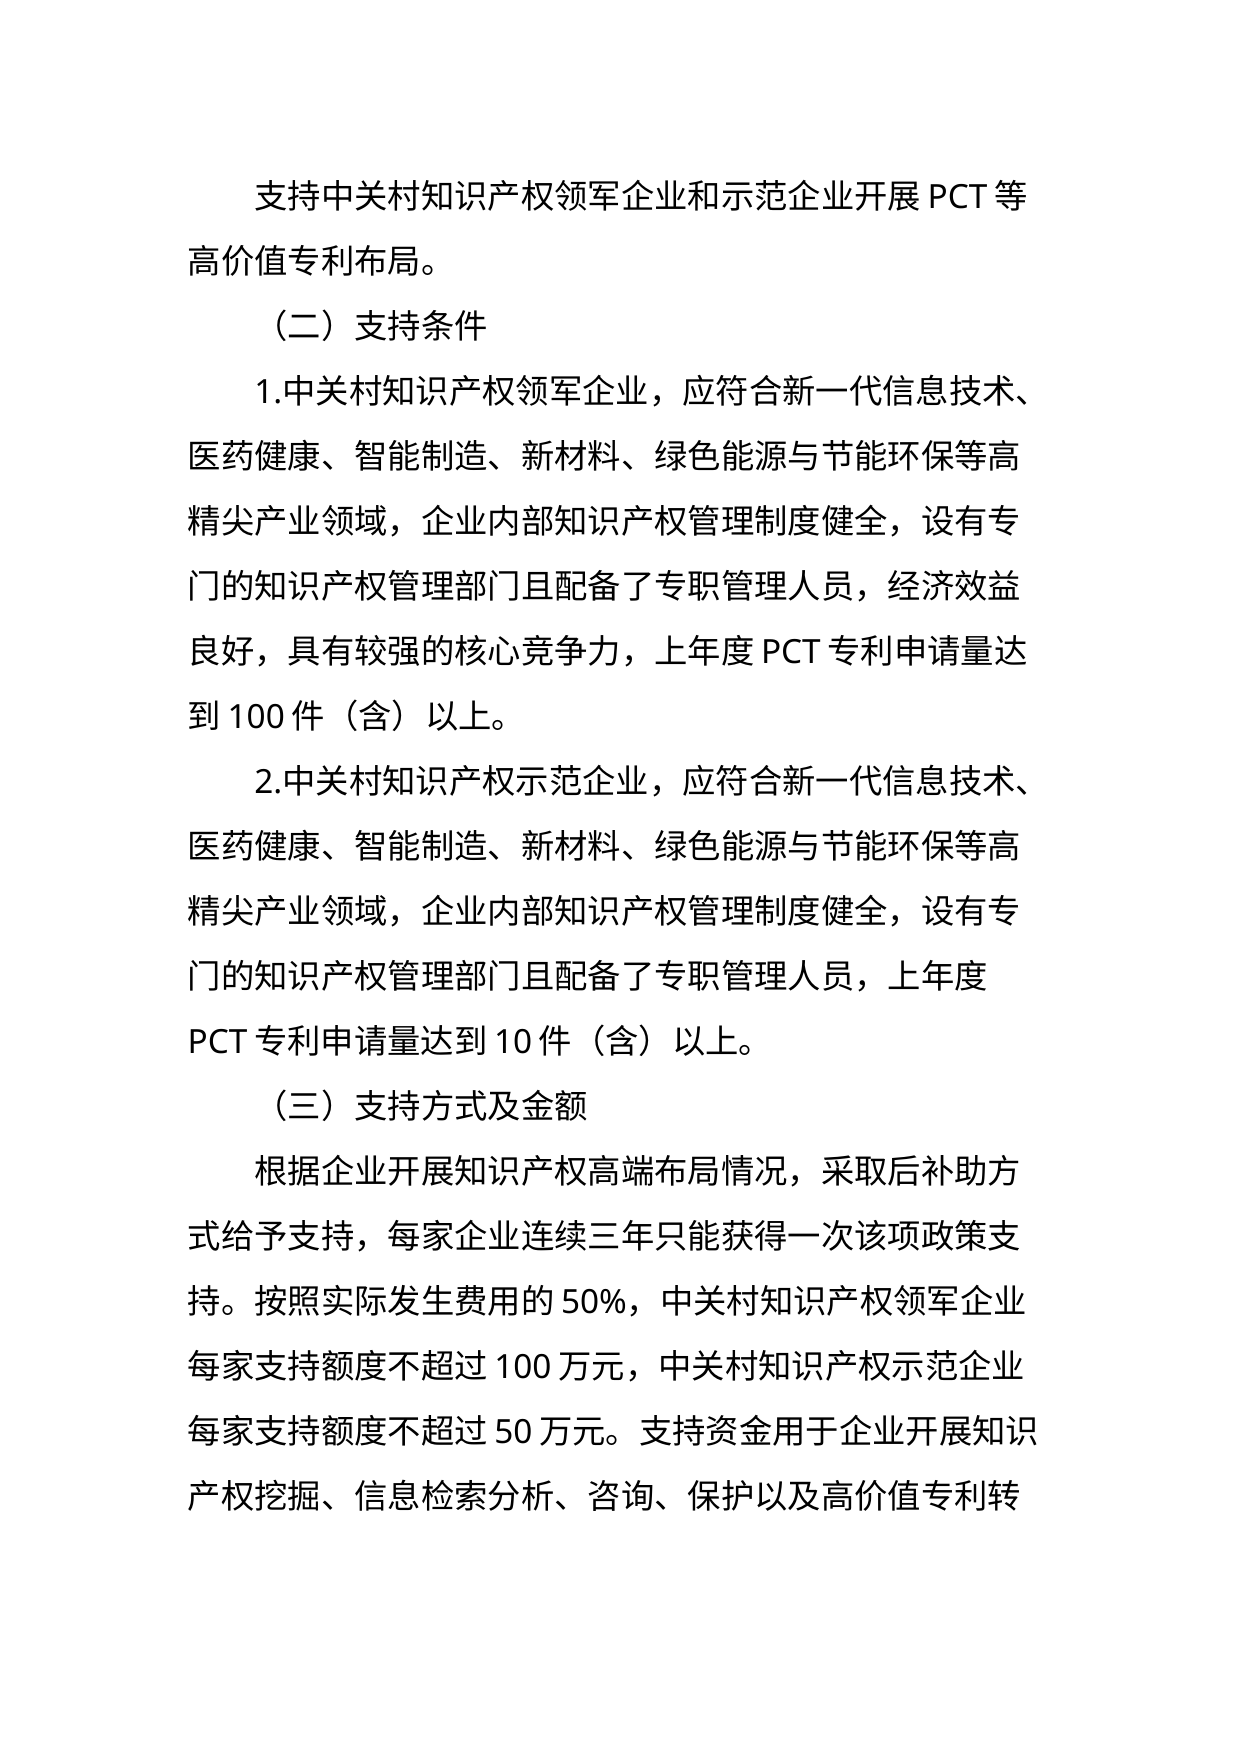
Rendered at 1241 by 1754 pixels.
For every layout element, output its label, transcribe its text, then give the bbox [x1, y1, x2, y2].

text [187, 1137, 1053, 1527]
text 2.中关村知识产权示范企业，应符合新一代信息技术、医药健康、智能制造、新材料、绿色能源与节能环保等高精尖产业领域，企业内部知识产权管理制度健全，设有专门的知识产权管理部门且配备了专职管理人员，上年度PCT专利申请量达到10件（含）以上。 [187, 747, 1053, 1072]
text （二）支持条件 [187, 292, 1053, 357]
text 支持中关村知识产权领军企业和示范企业开展PCT等高价值专利布局。 [187, 162, 1053, 292]
text 1.中关村知识产权领军企业，应符合新一代信息技术、医药健康、智能制造、新材料、绿色能源与节能环保等高精尖产业领域，企业内部知识产权管理制度健全，设有专门的知识产权管理部门且配备了专职管理人员，经济效益良好，具有较强的核心竞争力，上年度PCT专利申请量达到100件（含）以上。 [187, 357, 1053, 747]
text （三）支持方式及金额 [187, 1072, 1053, 1137]
